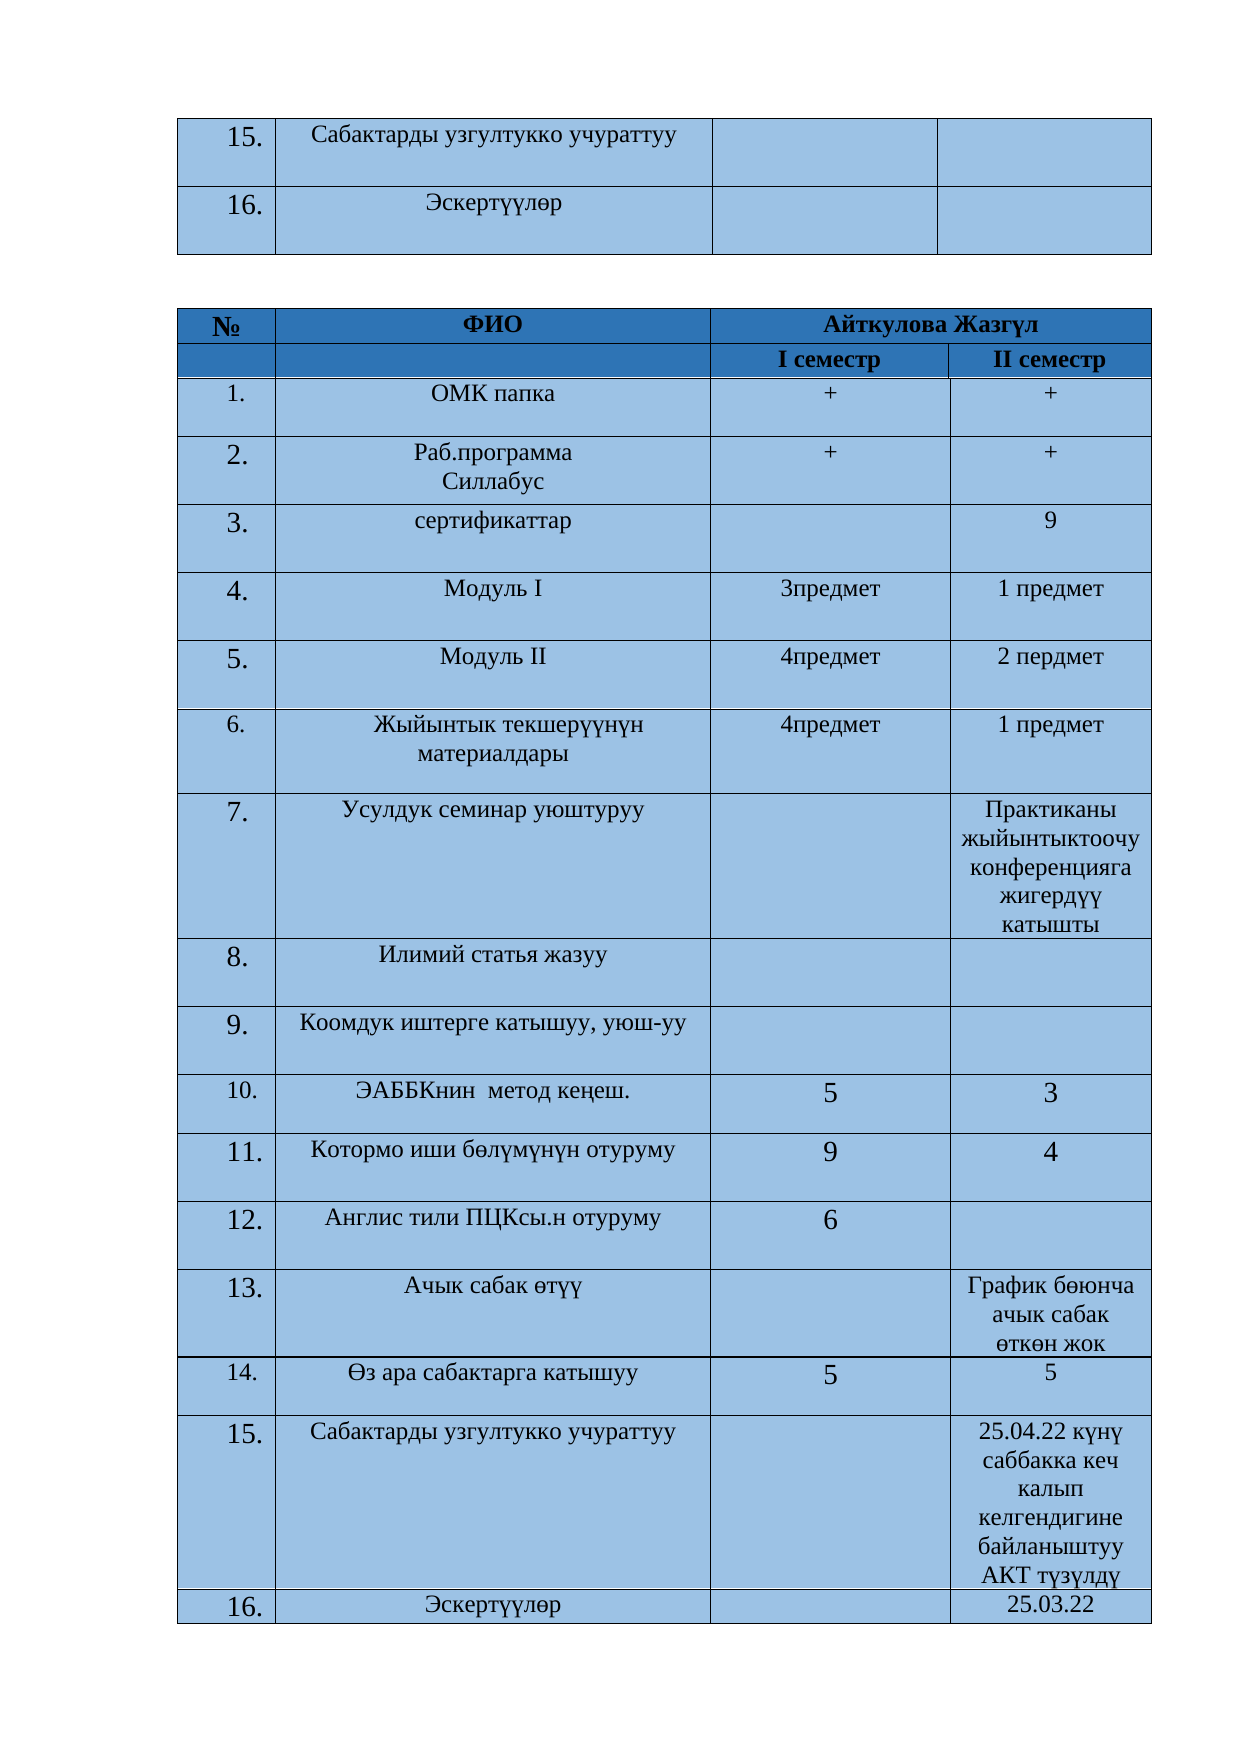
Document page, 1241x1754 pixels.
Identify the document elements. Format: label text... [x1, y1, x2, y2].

table_cell [178, 573, 275, 640]
table_cell + [951, 437, 1151, 504]
table_cell [178, 939, 275, 1006]
table_cell 9 [711, 1134, 950, 1201]
table_cell Коомдук иштерге катышуу, уюш-уу [276, 1007, 710, 1074]
table_cell [178, 379, 275, 436]
table_cell Сабактарды узгултукко учураттуу [276, 1416, 710, 1588]
table_cell + [711, 437, 950, 504]
table_cell [713, 119, 937, 186]
table_cell [178, 794, 275, 938]
table_cell [938, 187, 1151, 254]
table_cell 5 [711, 1358, 950, 1415]
table_cell + [951, 379, 1151, 436]
table_cell ОМК папка [276, 379, 710, 436]
table_cell График бөюнча ачык сабак өткөн жок [951, 1270, 1151, 1356]
table_cell [178, 1007, 275, 1074]
table_cell [178, 1075, 275, 1133]
table_cell [711, 1270, 950, 1356]
table_cell [178, 187, 275, 254]
table_cell [178, 437, 275, 504]
table_cell [713, 187, 937, 254]
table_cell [951, 1590, 1151, 1623]
table_cell 25.04.22 күнү саббакка кеч калып келгендигине байланыштуу АКТ түзүлдү [951, 1416, 1151, 1588]
table_cell [711, 1007, 950, 1074]
table_cell [178, 505, 275, 572]
table_cell 6 [711, 1202, 950, 1269]
table_cell [178, 1416, 275, 1588]
table_cell [178, 1202, 275, 1269]
table_cell Илимий статья жазуу [276, 939, 710, 1006]
table_cell Сабактарды узгултукко учураттуу [276, 119, 712, 186]
table_cell 4 [951, 1134, 1151, 1201]
table_header ФИО [276, 309, 710, 343]
table_cell [276, 344, 710, 377]
table_cell [178, 1270, 275, 1356]
table_cell Ачык сабак өтүү [276, 1270, 710, 1356]
table_cell [711, 794, 950, 938]
table_cell [951, 939, 1151, 1006]
table_cell [711, 505, 950, 572]
table_cell [711, 1416, 950, 1588]
table_cell Эскертүүлөр [276, 1590, 710, 1623]
table_cell 9 [951, 505, 1151, 572]
table_cell Англис тили ПЦКсы.н отуруму [276, 1202, 710, 1269]
table_header Айткулова Жазгүл [711, 309, 1151, 343]
table_cell Өз ара сабактарга катышуу [276, 1358, 710, 1415]
table_cell ЭАББКнин метод кеңеш. [276, 1075, 710, 1133]
table_cell Эскертүүлөр [276, 187, 712, 254]
table_cell [938, 119, 1151, 186]
table_cell Усулдук семинар уюштуруу [276, 794, 710, 938]
table_cell 4предмет [711, 710, 950, 793]
table_cell [951, 1202, 1151, 1269]
table_cell [711, 1590, 950, 1623]
table_cell 3предмет [711, 573, 950, 640]
table_cell [178, 1358, 275, 1415]
table_cell Котормо иши бөлүмүнүн отуруму [276, 1134, 710, 1201]
table_cell [951, 1007, 1151, 1074]
table_cell 1 предмет [951, 710, 1151, 793]
table_cell [178, 344, 275, 377]
table_cell Раб.программа Силлабус [276, 437, 710, 504]
table_cell Модуль I [276, 573, 710, 640]
table_cell [178, 119, 275, 186]
table_cell сертификаттар [276, 505, 710, 572]
table_cell + [711, 379, 950, 436]
table_cell Модуль II [276, 641, 710, 708]
table_cell Жыйынтык текшерүүнүн материалдары [276, 710, 710, 793]
table_cell 5 [951, 1358, 1151, 1415]
table_cell 3 [951, 1075, 1151, 1133]
table_cell I семестр [711, 344, 948, 377]
table_cell 2 пердмет [951, 641, 1151, 708]
table_cell [178, 641, 275, 708]
table_cell Практиканы жыйынтыктоочу конференцияга жигердүү катышты [951, 794, 1151, 938]
table_cell [711, 939, 950, 1006]
table_cell 1 предмет [951, 573, 1151, 640]
table_cell [178, 710, 275, 793]
table_header № [178, 309, 275, 343]
table_cell [178, 1590, 275, 1623]
table_cell 4предмет [711, 641, 950, 708]
table_cell [178, 1134, 275, 1201]
table_cell II семестр [949, 344, 1151, 377]
table_cell 5 [711, 1075, 950, 1133]
